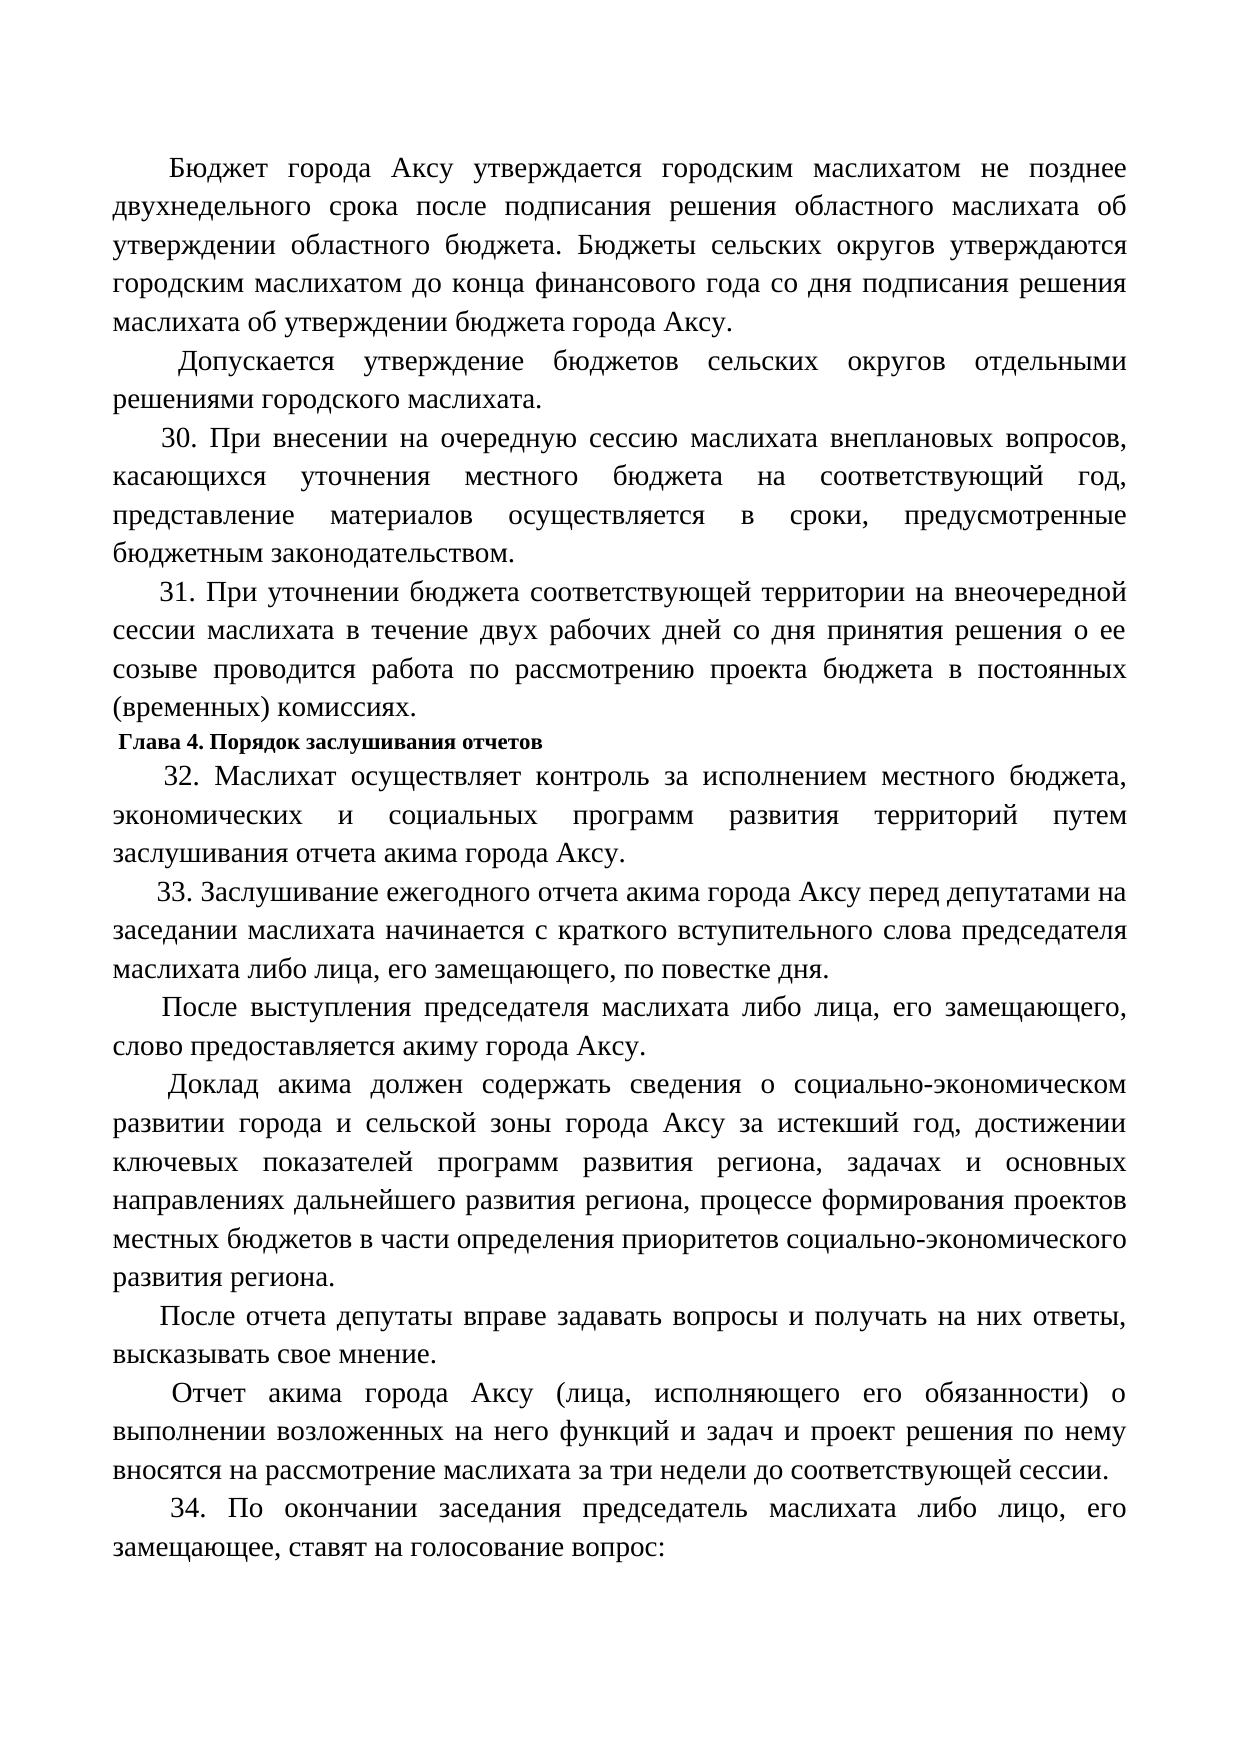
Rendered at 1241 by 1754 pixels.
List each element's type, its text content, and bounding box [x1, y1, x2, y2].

text 32. Маслихат осуществляет контроль за исполнением местного бюджета, экономических и социальных программ развития территорий путем заслушивания отчета акима города Аксу. [112, 758, 1128, 869]
text После отчета депутаты вправе задавать вопросы и получать на них ответы, высказывать свое мнение. [112, 1298, 1128, 1370]
text 33. Заслушивание ежегодного отчета акима города Аксу перед депутатами на заседании маслихата начинается с краткого вступительного слова председателя маслихата либо лица, его замещающего, по повестке дня. [112, 874, 1128, 984]
text Бюджет города Аксу утверждается городским маслихатом не позднее двухнедельного срока после подписания решения областного маслихата об утверждении областного бюджета. Бюджеты сельских округов утверждаются городским маслихатом до конца финансового года со дня подписания решения маслихата об утверждении бюджета города Аксу. [112, 150, 1128, 338]
text Глава 4. Порядок заслушивания отчетов [112, 728, 1128, 754]
text Допускается утверждение бюджетов сельских округов отдельными решениями городского маслихата. [112, 343, 1128, 415]
text 30. При внесении на очередную сессию маслихата внеплановых вопросов, касающихся уточнения местного бюджета на соответствующий год, представление материалов осуществляется в сроки, предусмотренные бюджетным законодательством. [112, 420, 1128, 569]
text 31. При уточнении бюджета соответствующей территории на внеочередной сессии маслихата в течение двух рабочих дней со дня принятия решения о ее созыве проводится работа по рассмотрению проекта бюджета в постоянных (временных) комиссиях. [112, 574, 1128, 723]
text 34. По окончании заседания председатель маслихата либо лицо, его замещающее, ставят на голосование вопрос: [112, 1491, 1128, 1563]
text После выступления председателя маслихата либо лица, его замещающего, слово предоставляется акиму города Аксу. [112, 989, 1128, 1062]
text Доклад акима должен содержать сведения о социально-экономическом развитии города и сельской зоны города Аксу за истекший год, достижении ключевых показателей программ развития региона, задачах и основных направлениях дальнейшего развития региона, процессе формирования проектов местных бюджетов в части определения приоритетов социально-экономического развития региона. [112, 1067, 1128, 1293]
text Отчет акима города Аксу (лица, исполняющего его обязанности) о выполнении возложенных на него функций и задач и проект решения по нему вносятся на рассмотрение маслихата за три недели до соответствующей сессии. [112, 1375, 1128, 1486]
